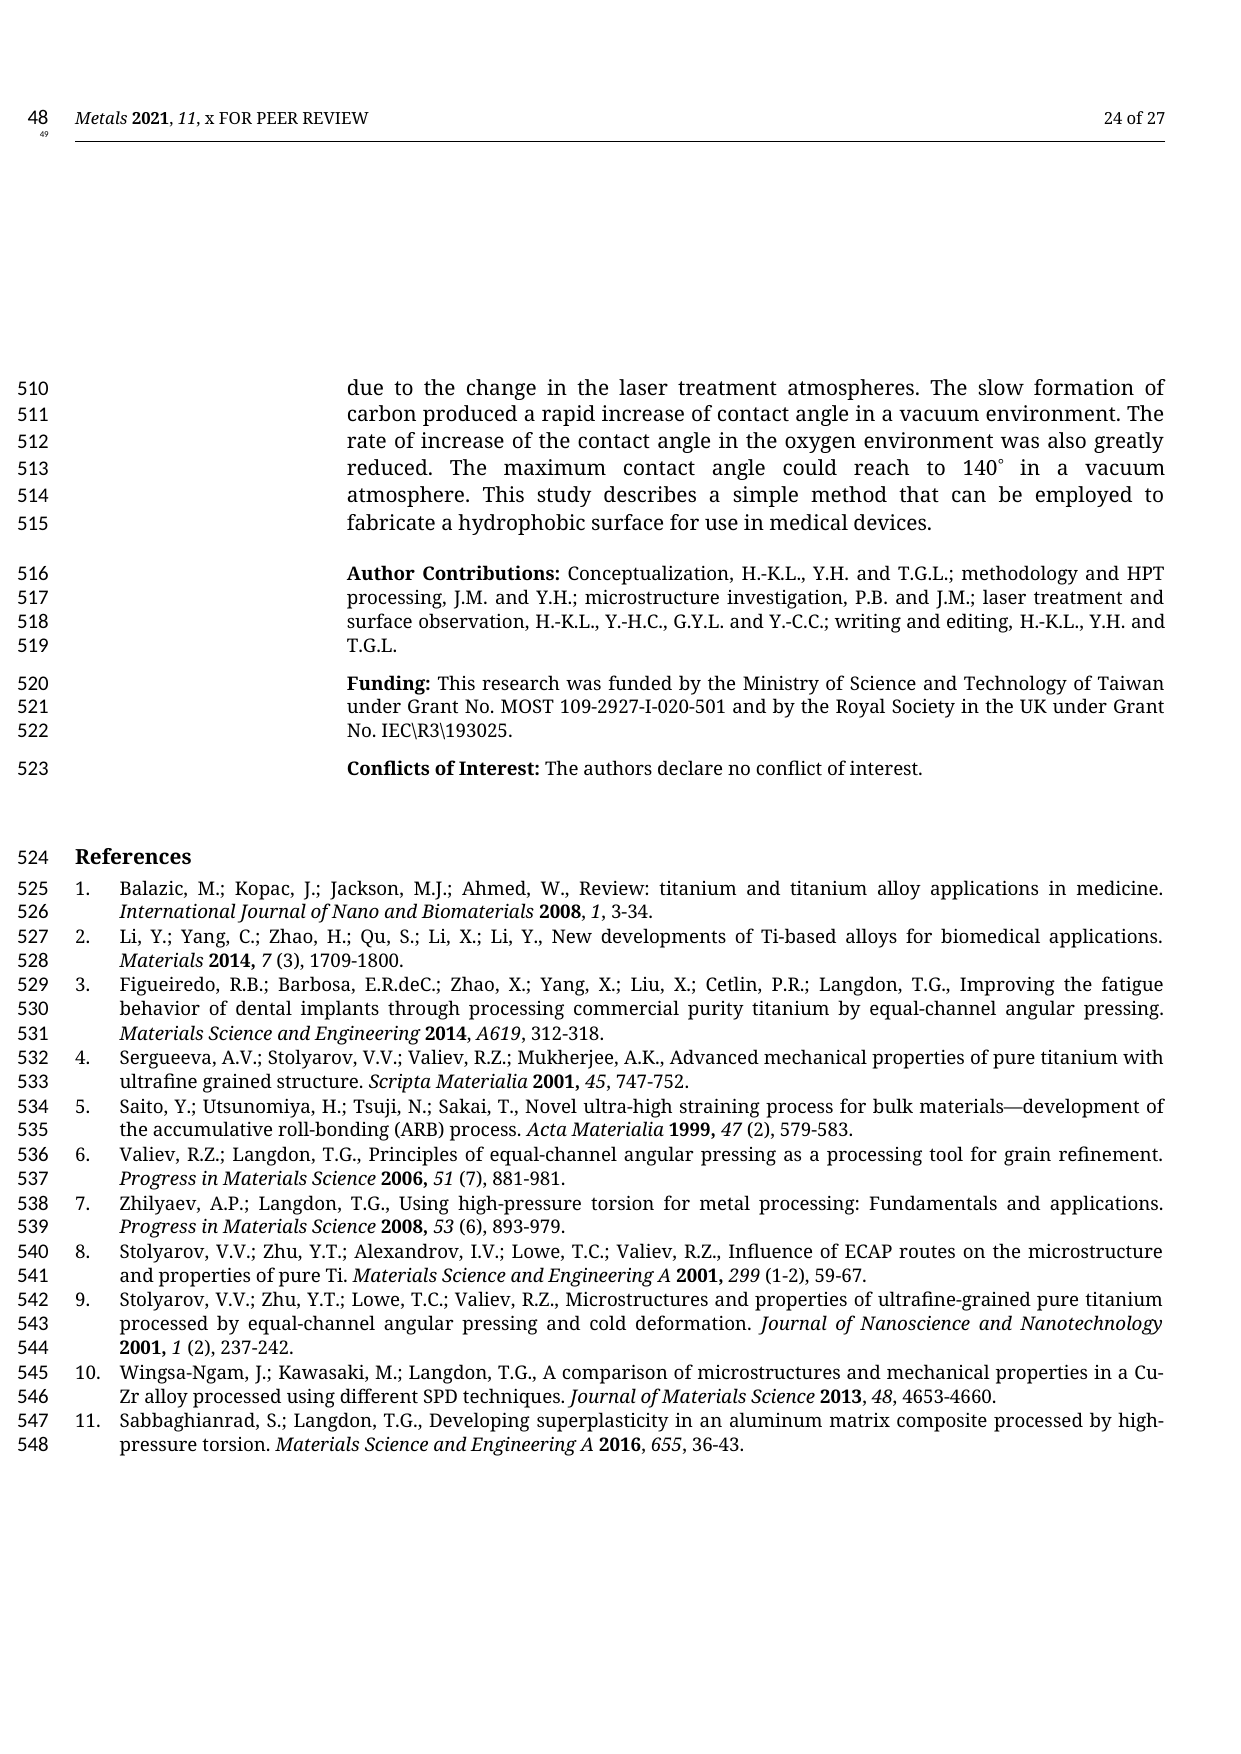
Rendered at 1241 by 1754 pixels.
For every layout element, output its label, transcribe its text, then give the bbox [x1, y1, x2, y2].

text Author Contributions: Conceptualization, H.-K.L., Y.H. and T.G.L.; methodology and HPT processing, J.M. and Y.H.; microstructure investigation, P.B. and J.M.; laser treatment and surface observation, H.-K.L., Y.-H.C., G.Y.L. and Y.-C.C.; writing and editing, H.-K.L., Y.H. and T.G.L. [347, 561, 1165, 658]
list Saito, Y.; Utsunomiya, H.; Tsuji, N.; Sakai, T., Novel ultra-high straining process for bulk materials—development of the accumulative roll-bonding (ARB) process. Acta Materialia 1999, 47 (2), 579-583. [75, 1094, 1165, 1142]
list Balazic, M.; Kopac, J.; Jackson, M.J.; Ahmed, W., Review: titanium and titanium alloy applications in medicine. International Journal of Nano and Biomaterials 2008, 1, 3-34. [75, 876, 1165, 924]
list Sergueeva, A.V.; Stolyarov, V.V.; Valiev, R.Z.; Mukherjee, A.K., Advanced mechanical properties of pure titanium with ultrafine grained structure. Scripta Materialia 2001, 45, 747-752. [75, 1045, 1165, 1094]
subtitle References [75, 842, 1165, 869]
text Funding: This research was funded by the Ministry of Science and Technology of Taiwan under Grant No. MOST 109-2927-I-020-501 and by the Royal Society in the UK under Grant No. IEC\R3\193025. [347, 671, 1165, 743]
list Wingsa-Ngam, J.; Kawasaki, M.; Langdon, T.G., A comparison of microstructures and mechanical properties in a Cu-Zr alloy processed using different SPD techniques. Journal of Materials Science 2013, 48, 4653-4660. [75, 1360, 1165, 1409]
list Stolyarov, V.V.; Zhu, Y.T.; Lowe, T.C.; Valiev, R.Z., Microstructures and properties of ultrafine-grained pure titanium processed by equal-channel angular pressing and cold deformation. Journal of Nanoscience and Nanotechnology 2001, 1 (2), 237-242. [75, 1287, 1165, 1360]
list Figueiredo, R.B.; Barbosa, E.R.deC.; Zhao, X.; Yang, X.; Liu, X.; Cetlin, P.R.; Langdon, T.G., Improving the fatigue behavior of dental implants through processing commercial purity titanium by equal-channel angular pressing. Materials Science and Engineering 2014, A619, 312-318. [75, 973, 1165, 1045]
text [347, 374, 1165, 536]
list Sabbaghianrad, S.; Langdon, T.G., Developing superplasticity in an aluminum matrix composite processed by high-pressure torsion. Materials Science and Engineering A 2016, 655, 36-43. [75, 1409, 1165, 1457]
list Zhilyaev, A.P.; Langdon, T.G., Using high-pressure torsion for metal processing: Fundamentals and applications. Progress in Materials Science 2008, 53 (6), 893-979. [75, 1191, 1165, 1239]
list Stolyarov, V.V.; Zhu, Y.T.; Alexandrov, I.V.; Lowe, T.C.; Valiev, R.Z., Influence of ECAP routes on the microstructure and properties of pure Ti. Materials Science and Engineering A 2001, 299 (1-2), 59-67. [75, 1239, 1165, 1287]
list Li, Y.; Yang, C.; Zhao, H.; Qu, S.; Li, X.; Li, Y., New developments of Ti-based alloys for biomedical applications. Materials 2014, 7 (3), 1709-1800. [75, 924, 1165, 973]
list Valiev, R.Z.; Langdon, T.G., Principles of equal-channel angular pressing as a processing tool for grain refinement. Progress in Materials Science 2006, 51 (7), 881-981. [75, 1142, 1165, 1191]
text Conflicts of Interest: The authors declare no conflict of interest. [347, 756, 1165, 780]
